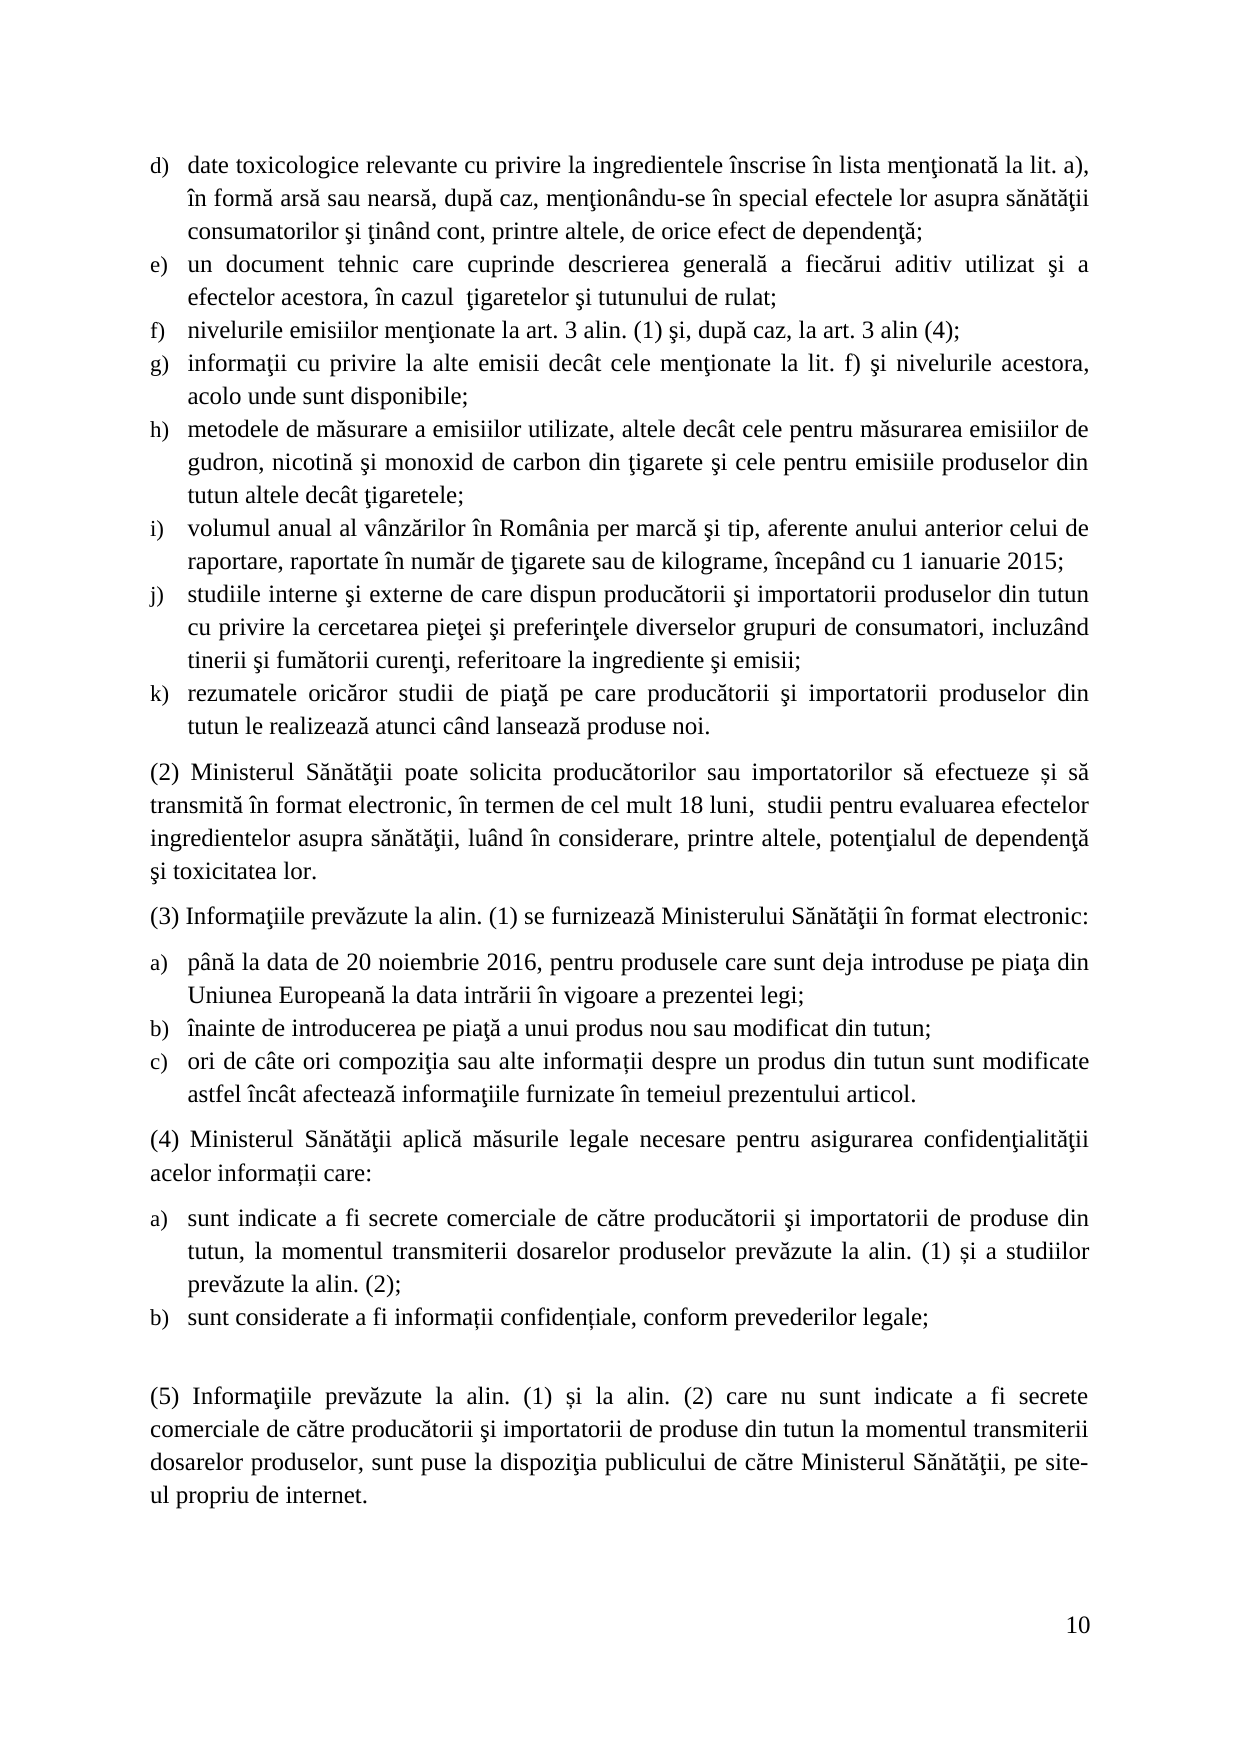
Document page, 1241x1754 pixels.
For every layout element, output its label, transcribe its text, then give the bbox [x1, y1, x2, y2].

subtitle înainte de introducerea pe piaţă a unui produs nou sau modificat din tutun; [150, 1013, 1090, 1042]
subtitle studiile interne şi externe de care dispun producătorii şi importatorii produselor din tutun cu privire la cercetarea pieţei şi preferinţele diverselor grupuri de consumatori, incluzând tinerii şi fumătorii curenţi, referitoare la ingrediente şi emisii; [150, 579, 1090, 674]
subtitle nivelurile emisiilor menţionate la art. 3 alin. (1) şi, după caz, la art. 3 alin (4); [150, 315, 1090, 344]
subtitle rezumatele oricăror studii de piaţă pe care producătorii şi importatorii produselor din tutun le realizează atunci când lansează produse noi. [150, 678, 1090, 740]
subtitle date toxicologice relevante cu privire la ingredientele înscrise în lista menţionată la lit. a), în formă arsă sau nearsă, după caz, menţionându-se în special efectele lor asupra sănătăţii consumatorilor şi ţinând cont, printre altele, de orice efect de dependenţă; [150, 150, 1090, 245]
subtitle informaţii cu privire la alte emisii decât cele menţionate la lit. f) şi nivelurile acestora, acolo unde sunt disponibile; [150, 348, 1090, 410]
subtitle un document tehnic care cuprinde descrierea generală a fiecărui aditiv utilizat şi a efectelor acestora, în cazul ţigaretelor şi tutunului de rulat; [150, 249, 1090, 311]
text (2) Ministerul Sănătăţii poate solicita producătorilor sau importatorilor să efectueze și să transmită în format electronic, în termen de cel mult 18 luni, studii pentru evaluarea efectelor ingredientelor asupra sănătăţii, luând în considerare, printre altele, potenţialul de dependenţă şi toxicitatea lor. [150, 757, 1090, 885]
subtitle până la data de 20 noiembrie 2016, pentru produsele care sunt deja introduse pe piaţa din Uniunea Europeană la data intrării în vigoare a prezentei legi; [150, 947, 1090, 1009]
subtitle sunt considerate a fi informații confidențiale, conform prevederilor legale; [150, 1302, 1090, 1331]
subtitle metodele de măsurare a emisiilor utilizate, altele decât cele pentru măsurarea emisiilor de gudron, nicotină şi monoxid de carbon din ţigarete şi cele pentru emisiile produselor din tutun altele decât ţigaretele; [150, 414, 1090, 509]
subtitle volumul anual al vânzărilor în România per marcă şi tip, aferente anului anterior celui de raportare, raportate în număr de ţigarete sau de kilograme, începând cu 1 ianuarie 2015; [150, 513, 1090, 575]
subtitle sunt indicate a fi secrete comerciale de către producătorii şi importatorii de produse din tutun, la momentul transmiterii dosarelor produselor prevăzute la alin. (1) și a studiilor prevăzute la alin. (2); [150, 1203, 1090, 1298]
text (3) Informaţiile prevăzute la alin. (1) se furnizează Ministerului Sănătăţii în format electronic: [150, 901, 1090, 930]
text (5) Informaţiile prevăzute la alin. (1) și la alin. (2) care nu sunt indicate a fi secrete comerciale de către producătorii şi importatorii de produse din tutun la momentul transmiterii dosarelor produselor, sunt puse la dispoziţia publicului de către Ministerul Sănătăţii, pe site-ul propriu de internet. [150, 1381, 1090, 1508]
subtitle ori de câte ori compoziţia sau alte informații despre un produs din tutun sunt modificate astfel încât afectează informaţiile furnizate în temeiul prezentului articol. [150, 1046, 1090, 1108]
text (4) Ministerul Sănătăţii aplică măsurile legale necesare pentru asigurarea confidenţialităţii acelor informații care: [150, 1124, 1090, 1186]
